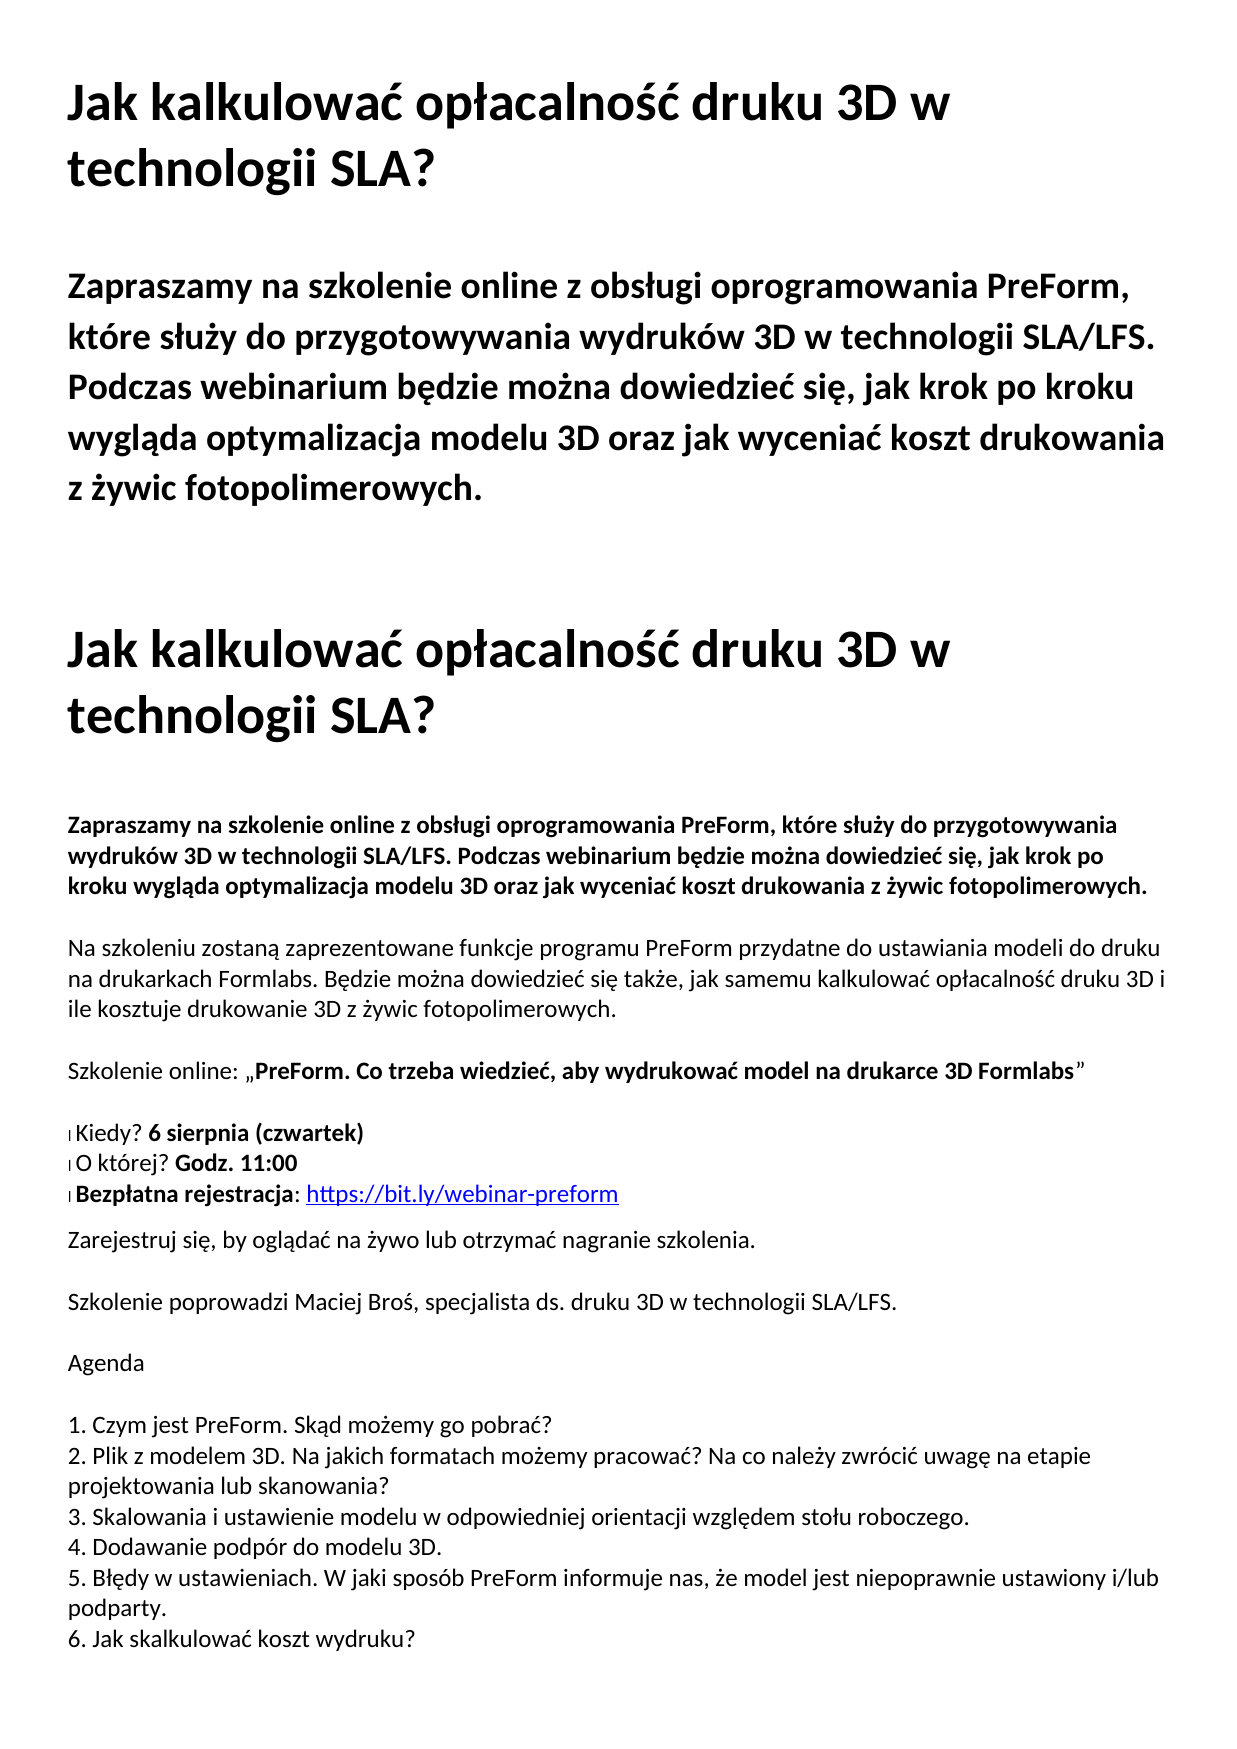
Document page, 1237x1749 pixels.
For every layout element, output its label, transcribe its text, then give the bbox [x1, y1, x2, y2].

text Zapraszamy na szkolenie online z obsługi oprogramowania PreForm, które służy do przygotowywania wydruków 3D w technologii SLA/LFS. Podczas webinarium będzie można dowiedzieć się, jak krok po kroku wygląda optymalizacja modelu 3D oraz jak wyceniać koszt drukowania z żywic fotopolimerowych. [68, 262, 1169, 510]
text 1. Czym jest PreForm. Skąd możemy go pobrać? [68, 1409, 1169, 1440]
text Zarejestruj się, by oglądać na żywo lub otrzymać nagranie szkolenia. [68, 1224, 1169, 1254]
text Zapraszamy na szkolenie online z obsługi oprogramowania PreForm, które służy do przygotowywania wydruków 3D w technologii SLA/LFS. Podczas webinarium będzie można dowiedzieć się, jak krok po kroku wygląda optymalizacja modelu 3D oraz jak wyceniać koszt drukowania z żywic fotopolimerowych. [68, 809, 1169, 901]
text 6. Jak skalkulować koszt wydruku? [68, 1623, 1169, 1653]
text Szkolenie poprowadzi Maciej Broś, specjalista ds. druku 3D w technologii SLA/LFS. [68, 1286, 1169, 1316]
text 3. Skalowania i ustawienie modelu w odpowiedniej orientacji względem stołu roboczego. [68, 1501, 1169, 1531]
text l Bezpłatna rejestracja: https://bit.ly/webinar-preform [68, 1178, 1169, 1208]
text 2. Plik z modelem 3D. Na jakich formatach możemy pracować? Na co należy zwrócić uwagę na etapie projektowania lub skanowania? [68, 1440, 1169, 1501]
text Szkolenie online: „PreForm. Co trzeba wiedzieć, aby wydrukować model na drukarce 3D Formlabs” [68, 1055, 1169, 1086]
text Na szkoleniu zostaną zaprezentowane funkcje programu PreForm przydatne do ustawiania modeli do druku na drukarkach Formlabs. Będzie można dowiedzieć się także, jak samemu kalkulować opłacalność druku 3D i ile kosztuje drukowanie 3D z żywic fotopolimerowych. [68, 932, 1169, 1024]
text Jak kalkulować opłacalność druku 3D w technologii SLA? [68, 68, 1169, 200]
text l Kiedy? 6 sierpnia (czwartek) [68, 1117, 1169, 1147]
text Jak kalkulować opłacalność druku 3D w technologii SLA? [68, 614, 1169, 747]
text Agenda [68, 1347, 1169, 1378]
text l O której? Godz. 11:00 [68, 1147, 1169, 1178]
text 5. Błędy w ustawieniach. W jaki sposób PreForm informuje nas, że model jest niepoprawnie ustawiony i/lub podparty. [68, 1562, 1169, 1623]
text 4. Dodawanie podpór do modelu 3D. [68, 1531, 1169, 1562]
